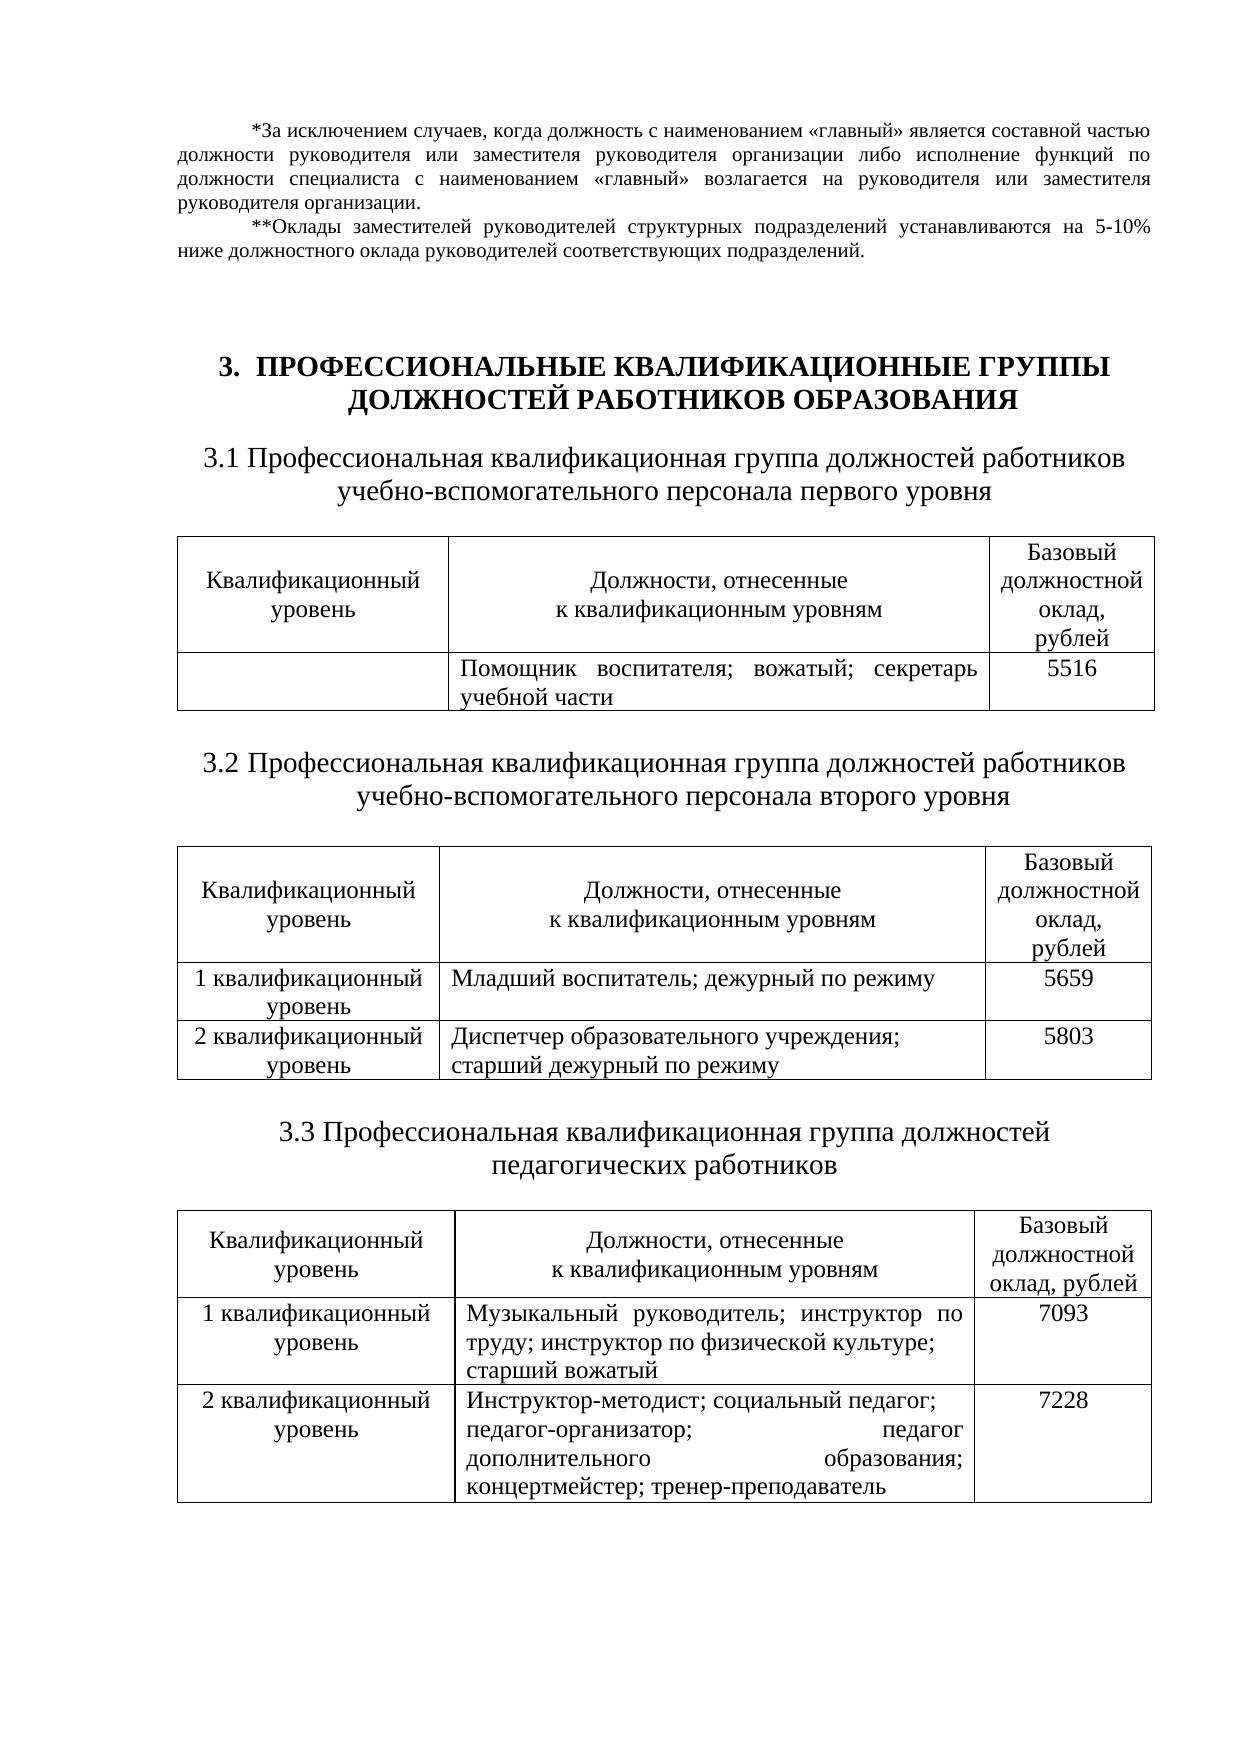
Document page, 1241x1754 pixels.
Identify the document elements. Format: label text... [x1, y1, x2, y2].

table_cell Помощник воспитателя; вожатый; секретарь учебной части [449, 653, 989, 710]
table_header Квалификационный уровень [178, 847, 439, 962]
table_header Квалификационный уровень [178, 537, 448, 652]
list Профессиональная квалификационная группа должностей работников учебно-вспомогательного персонала второго уровня [177, 745, 1152, 812]
table_cell 1 квалификационный уровень [178, 963, 439, 1020]
text *За исключением случаев, когда должность с наименованием «главный» является составной частью должности руководителя или заместителя руководителя организации либо исполнение функций по должности специалиста с наименованием «главный» возлагается на руководителя или заместителя руководителя организации. [177, 118, 1152, 214]
text 3.3 Профессиональная квалификационная группа должностей педагогических работников [177, 1114, 1152, 1181]
table_cell 7093 [975, 1298, 1151, 1384]
table_cell Музыкальный руководитель; инструктор по труду; инструктор по физической культуре; старший вожатый [456, 1298, 974, 1384]
table_cell Диспетчер образовательного учреждения; старший дежурный по режиму [440, 1021, 985, 1079]
text 3.1 Профессиональная квалификационная группа должностей работников учебно-вспомогательного персонала первого уровня [177, 440, 1152, 507]
table_cell 2 квалификационный уровень [178, 1385, 454, 1502]
table_cell Младший воспитатель; дежурный по режиму [440, 963, 985, 1020]
table_header Должности, отнесенные к квалификационным уровням [440, 847, 985, 962]
table_cell 2 квалификационный уровень [178, 1021, 439, 1079]
table_cell 1 квалификационный уровень [178, 1298, 454, 1384]
table_header Базовый должностной оклад, рублей [975, 1211, 1151, 1297]
table_cell Инструктор-методист; социальный педагог; педагог-организатор; педагог дополнительного образования; концертмейстер; тренер-преподаватель [456, 1385, 974, 1502]
table_cell 5659 [986, 963, 1151, 1020]
table_cell 5803 [986, 1021, 1151, 1079]
table_header Должности, отнесенные к квалификационным уровням [449, 537, 989, 652]
table_cell [178, 653, 448, 710]
table_header Базовый должностной оклад, рублей [986, 847, 1151, 962]
table_header Базовый должностной оклад, рублей [990, 537, 1154, 652]
text **Оклады заместителей руководителей структурных подразделений устанавливаются на 5-10% ниже должностного оклада руководителей соответствующих подразделений. [177, 214, 1152, 262]
table_header Квалификационный уровень [178, 1211, 454, 1297]
list ПРОФЕССИОНАЛЬНЫЕ КВАЛИФИКАЦИОННЫЕ ГРУППЫ ДОЛЖНОСТЕЙ РАБОТНИКОВ ОБРАЗОВАНИЯ [177, 349, 1152, 416]
table_cell 7228 [975, 1385, 1151, 1502]
table_header Должности, отнесенные к квалификационным уровням [456, 1211, 974, 1297]
table_cell 5516 [990, 653, 1154, 710]
